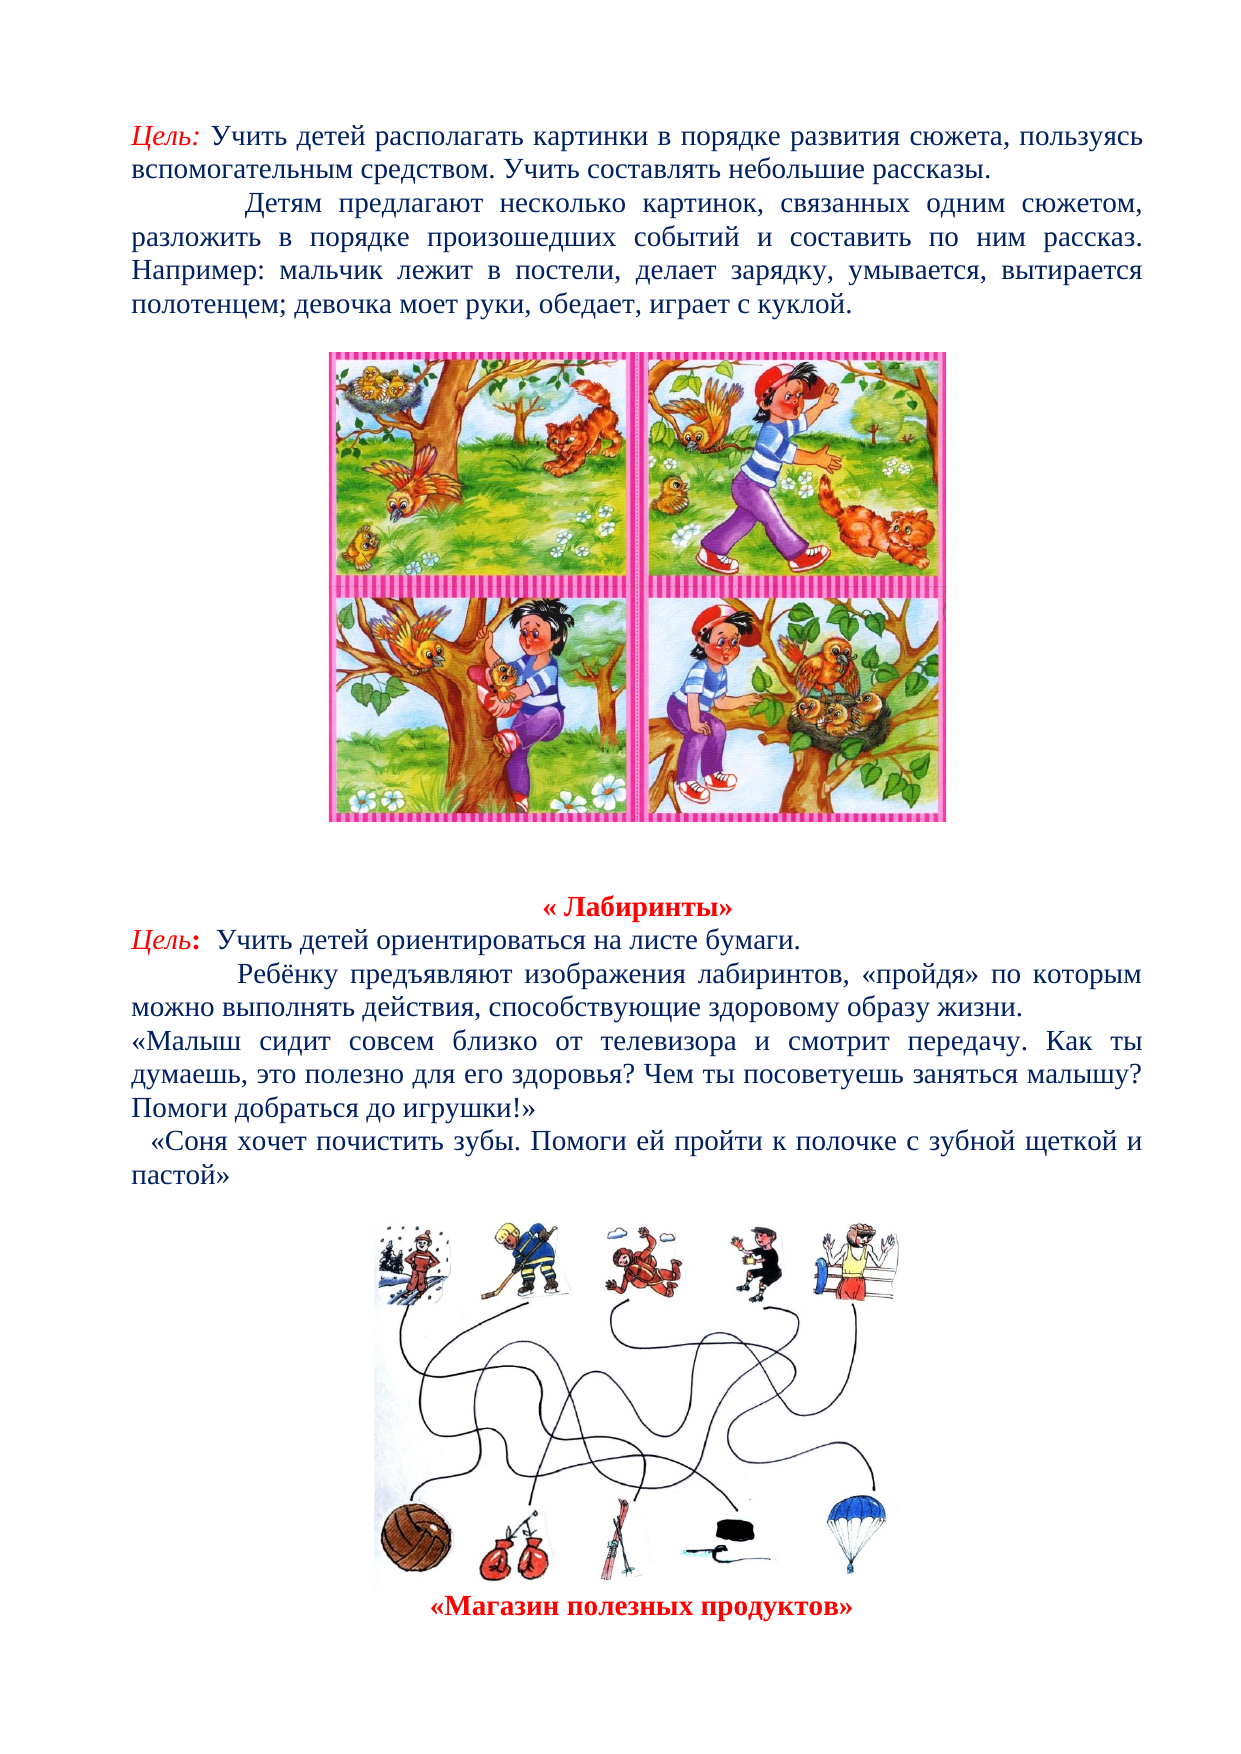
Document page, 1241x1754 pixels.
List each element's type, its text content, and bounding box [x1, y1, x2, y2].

text «Магазин полезных продуктов» [131, 1588, 1152, 1622]
text Цель: Учить детей располагать картинки в порядке развития сюжета, пользуясь вспомогательным средством. Учить составлять небольшие рассказы. [131, 118, 1144, 185]
text «Соня хочет почистить зубы. Помоги ей пройти к полочке с зубной щеткой и пастой» [131, 1123, 1144, 1191]
text Детям предлагают несколько картинок, связанных одним сюжетом, разложить в порядке произошедших событий и составить по ним рассказ. Например: мальчик лежит в постели, делает зарядку, умывается, вытирается полотенцем; девочка моет руки, обедает, играет с куклой. [131, 185, 1144, 319]
picture [328, 352, 947, 822]
text Ребёнку предъявляют изображения лабиринтов, «пройдя» по которым можно выполнять действия, способствующие здоровому образу жизни. [131, 956, 1144, 1023]
picture [374, 1219, 901, 1589]
text « Лабиринты» [131, 889, 1144, 922]
text «Малыш сидит совсем близко от телевизора и смотрит передачу. Как ты думаешь, это полезно для его здоровья? Чем ты посоветуешь заняться малышу? Помоги добраться до игрушки!» [131, 1023, 1144, 1123]
text Цель: Учить детей ориентироваться на листе бумаги. [131, 922, 1144, 956]
